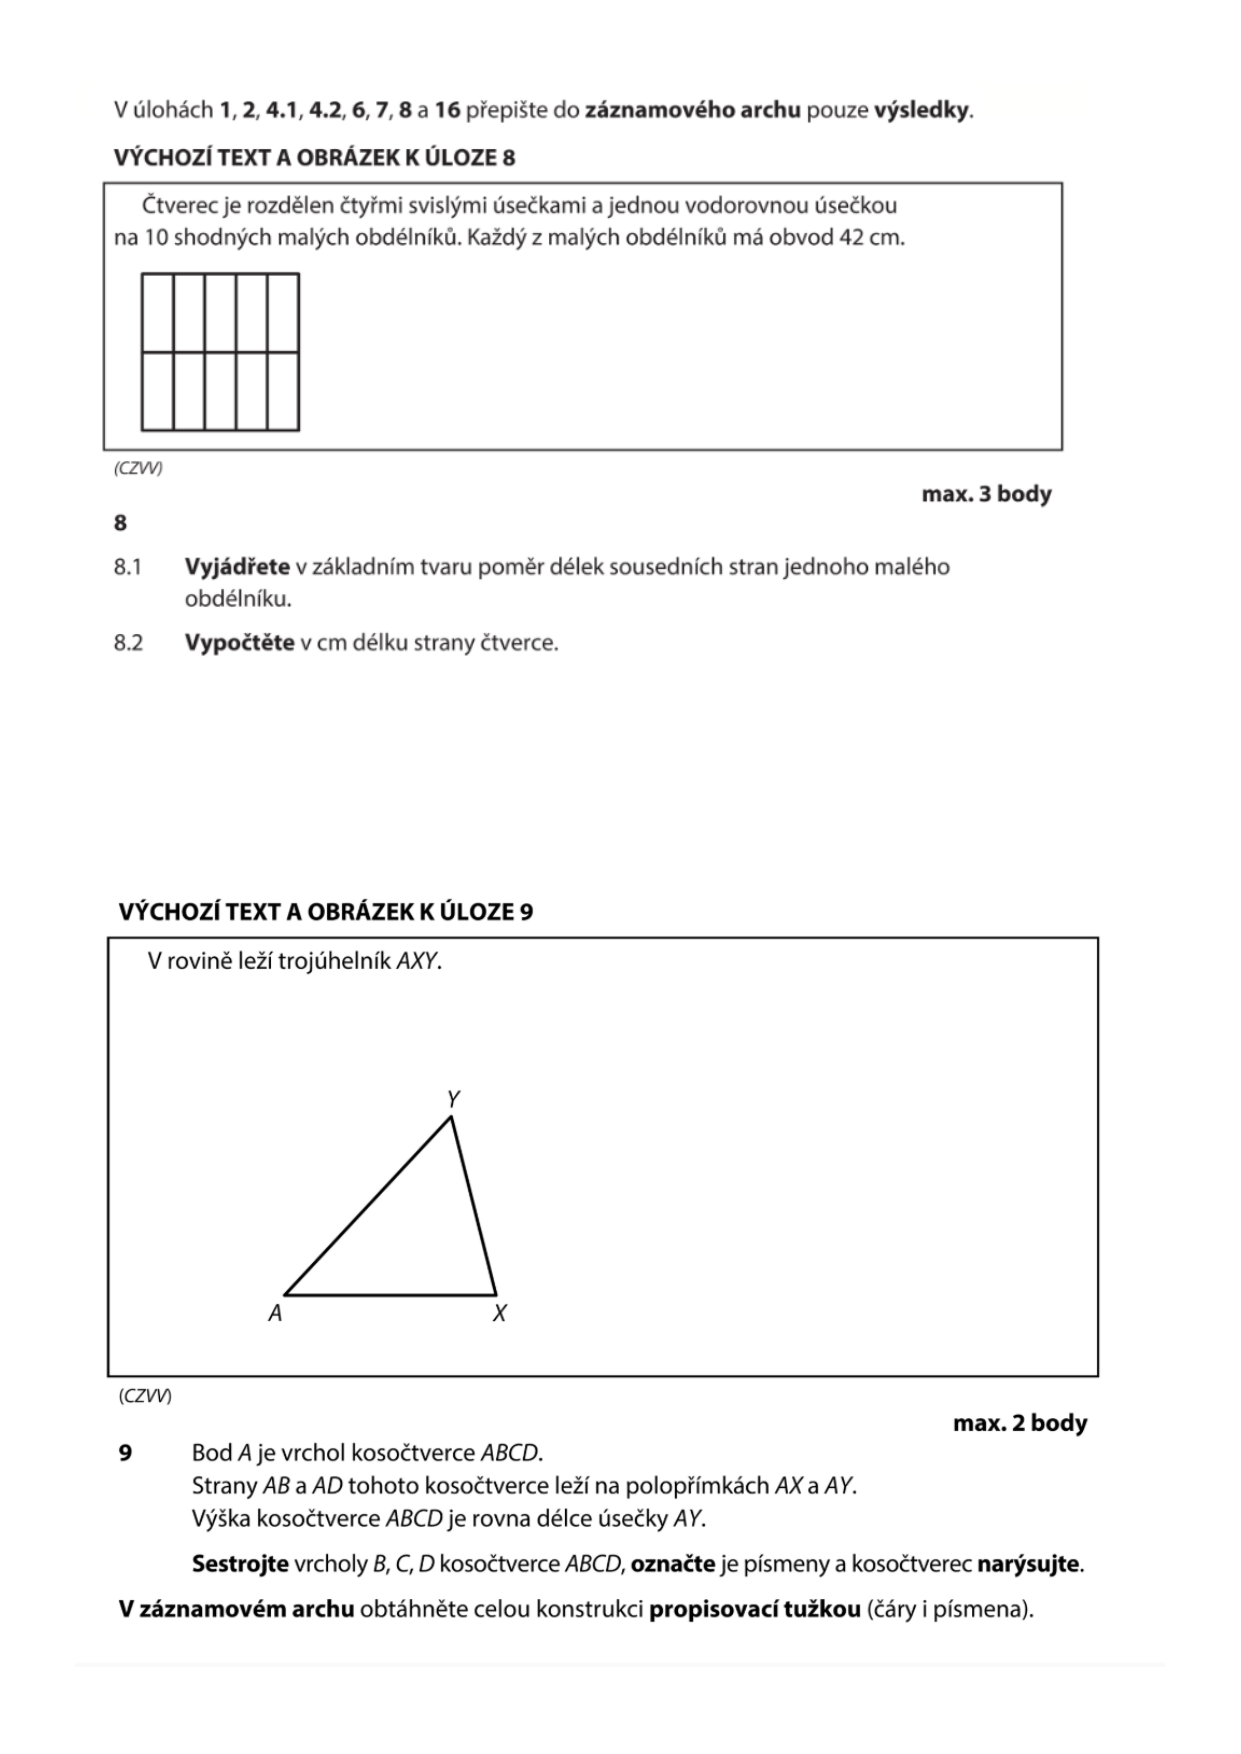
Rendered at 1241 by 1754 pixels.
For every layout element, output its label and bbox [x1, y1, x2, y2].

picture [75, 887, 1166, 1667]
picture [75, 75, 1085, 692]
